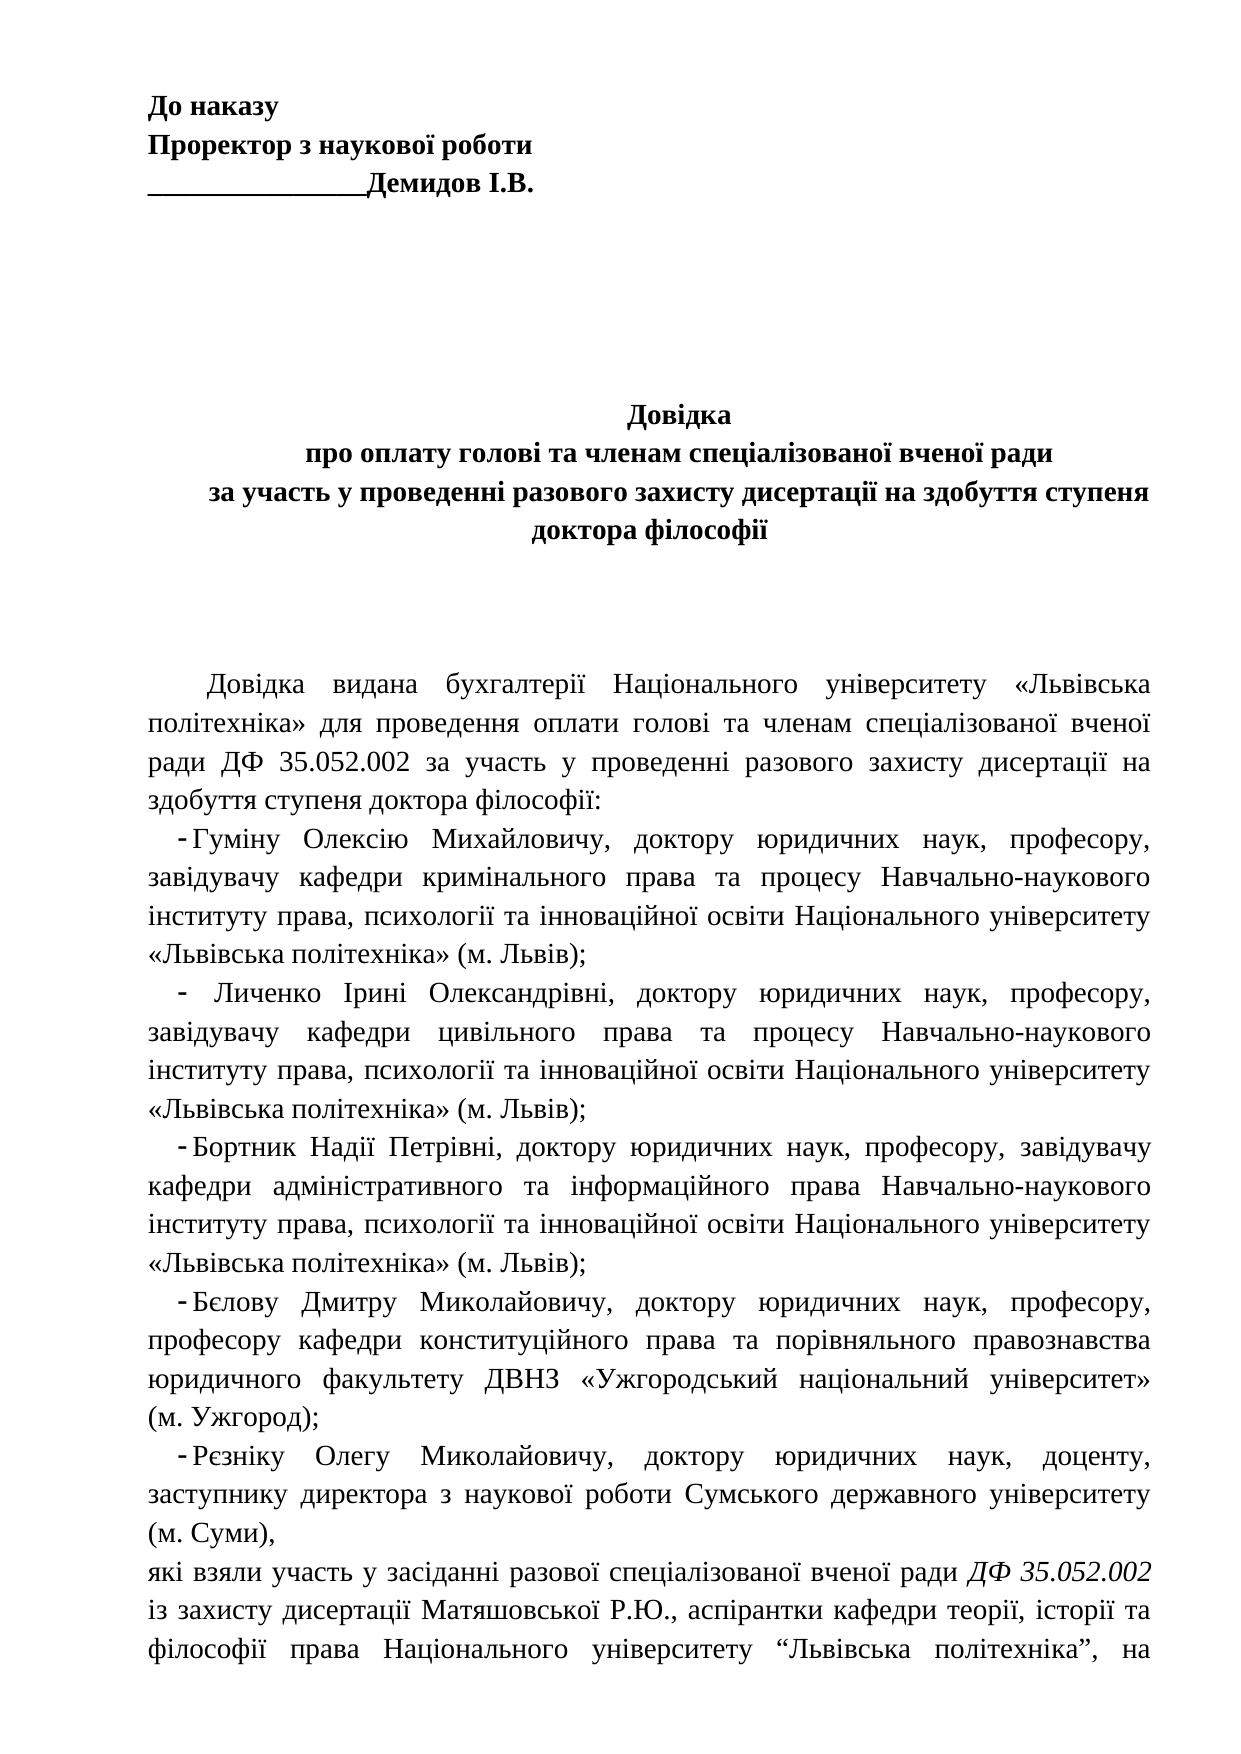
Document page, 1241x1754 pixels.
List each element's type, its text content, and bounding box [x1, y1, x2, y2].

list Гуміну Олексію Михайловичу, доктору юридичних наук, професору, завідувачу кафедри кримінального права та процесу Навчально-наукового інституту права, психології та інноваційної освіти Національного університету «Львівська політехніка» (м. Львів); [148, 821, 1152, 970]
list Личенко Ірині Олександрівні, доктору юридичних наук, професору, завідувачу кафедри цивільного права та процесу Навчально-наукового інституту права, психології та інноваційної освіти Національного університету «Львівська політехніка» (м. Львів); [148, 975, 1152, 1124]
text До наказу Проректор з наукової роботи [148, 88, 1152, 161]
list Рєзніку Олегу Миколайовичу, доктору юридичних наук, доценту, заступнику директора з наукової роботи Сумського державного університету (м. Суми), [148, 1438, 1152, 1549]
text Довідка [148, 397, 1152, 430]
text _______________Демидов І.В. [148, 166, 1152, 199]
list Бєлову Дмитру Миколайовичу, доктору юридичних наук, професору, професору кафедри конституційного права та порівняльного правознавства юридичного факультету ДВНЗ «Ужгородський національний університет» (м. Ужгород); [148, 1284, 1152, 1433]
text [148, 1554, 1152, 1664]
text Довідка видана бухгалтерії Національного університету «Львівська політехніка» для проведення оплати голові та членам спеціалізованої вченої ради ДФ 35.052.002 за участь у проведенні разового захисту дисертації на здобуття ступеня доктора філософії: [148, 667, 1152, 816]
text за участь у проведенні разового захисту дисертації на здобуття ступеня доктора філософії [148, 474, 1152, 546]
text про оплату голові та членам спеціалізованої вченої ради [148, 435, 1152, 469]
list Бортник Надії Петрівні, доктору юридичних наук, професору, завідувачу кафедри адміністративного та інформаційного права Навчально-наукового інституту права, психології та інноваційної освіти Національного університету «Львівська політехніка» (м. Львів); [148, 1129, 1152, 1279]
